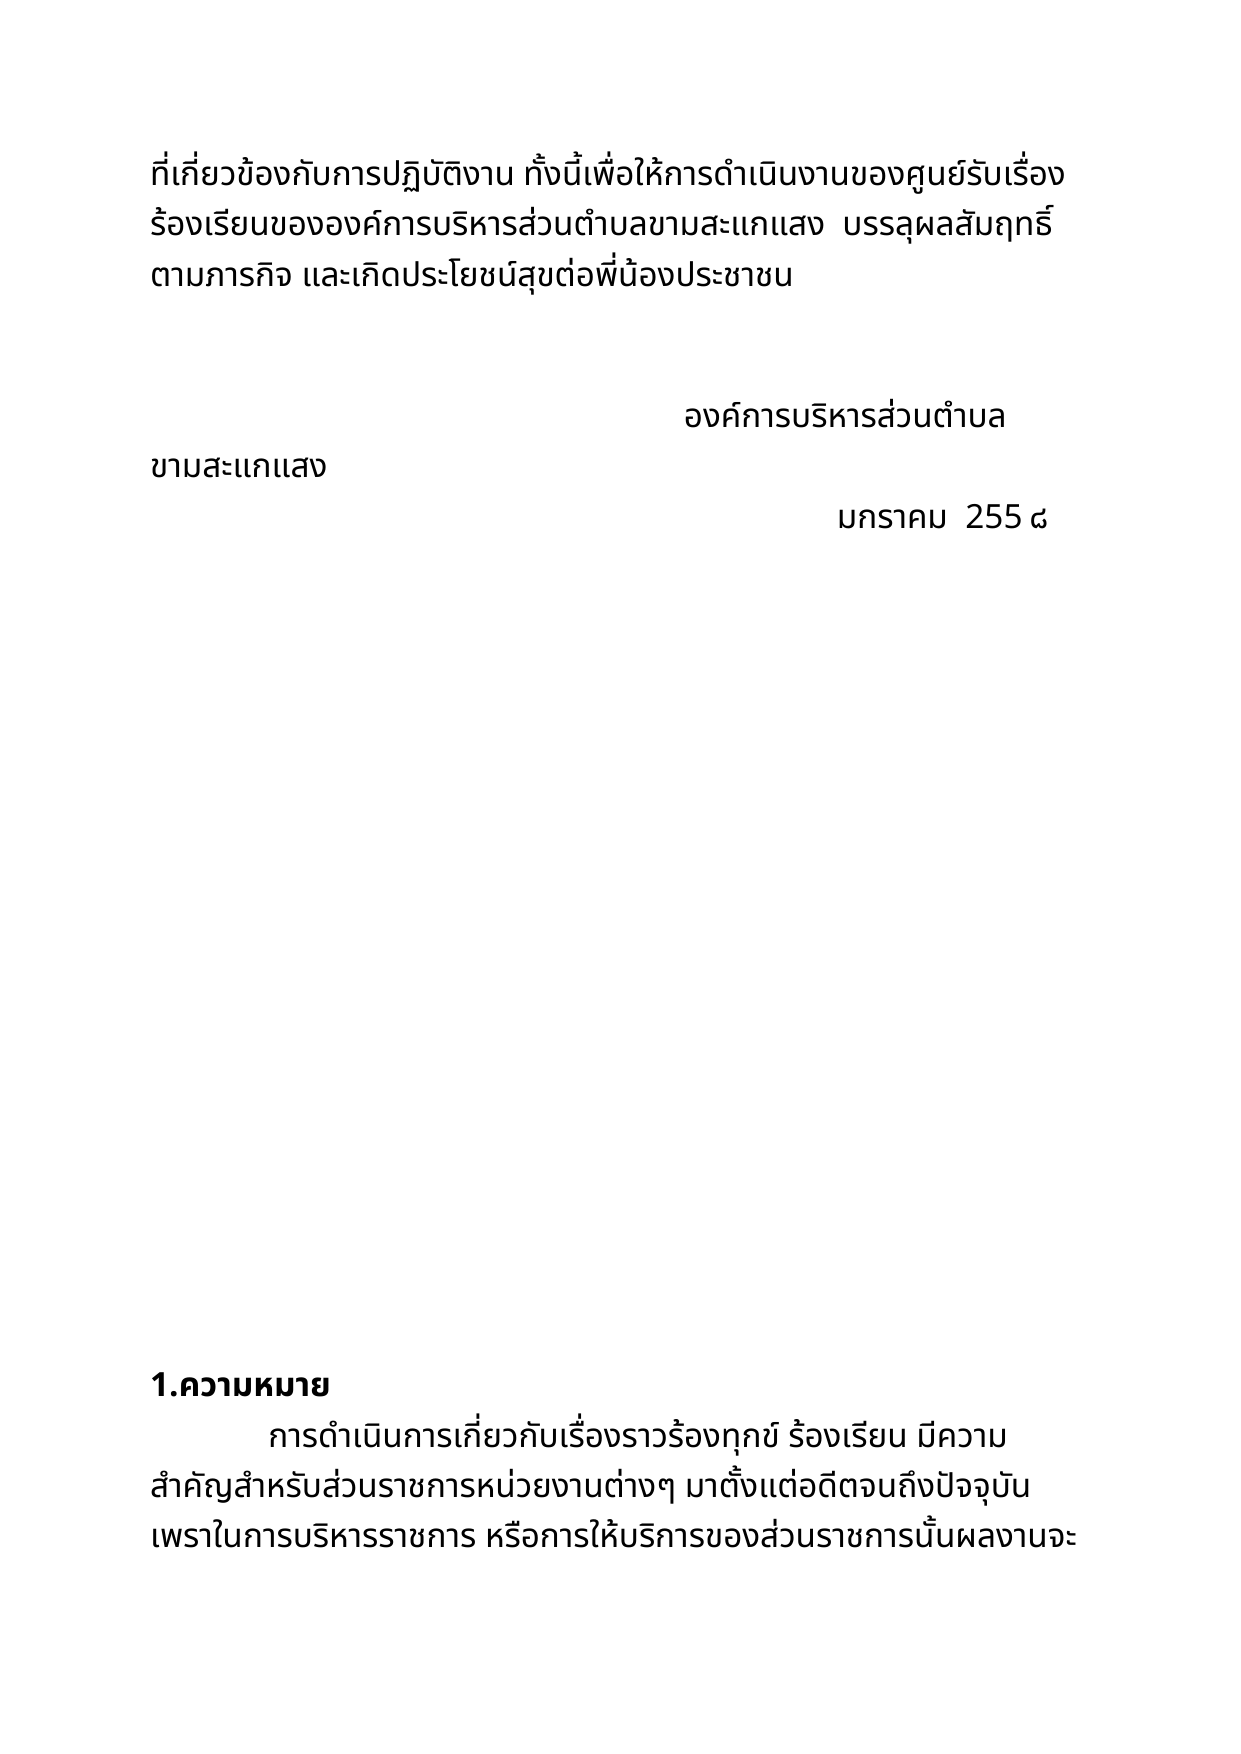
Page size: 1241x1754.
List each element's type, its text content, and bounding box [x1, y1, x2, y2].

text มกราคม 255๘ [150, 493, 1090, 543]
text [150, 1412, 1090, 1563]
text 1.ความหมาย [150, 1361, 1090, 1412]
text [150, 150, 1090, 301]
text องค์การบริหารส่วนตำบลขามสะแกแสง [150, 392, 1090, 493]
